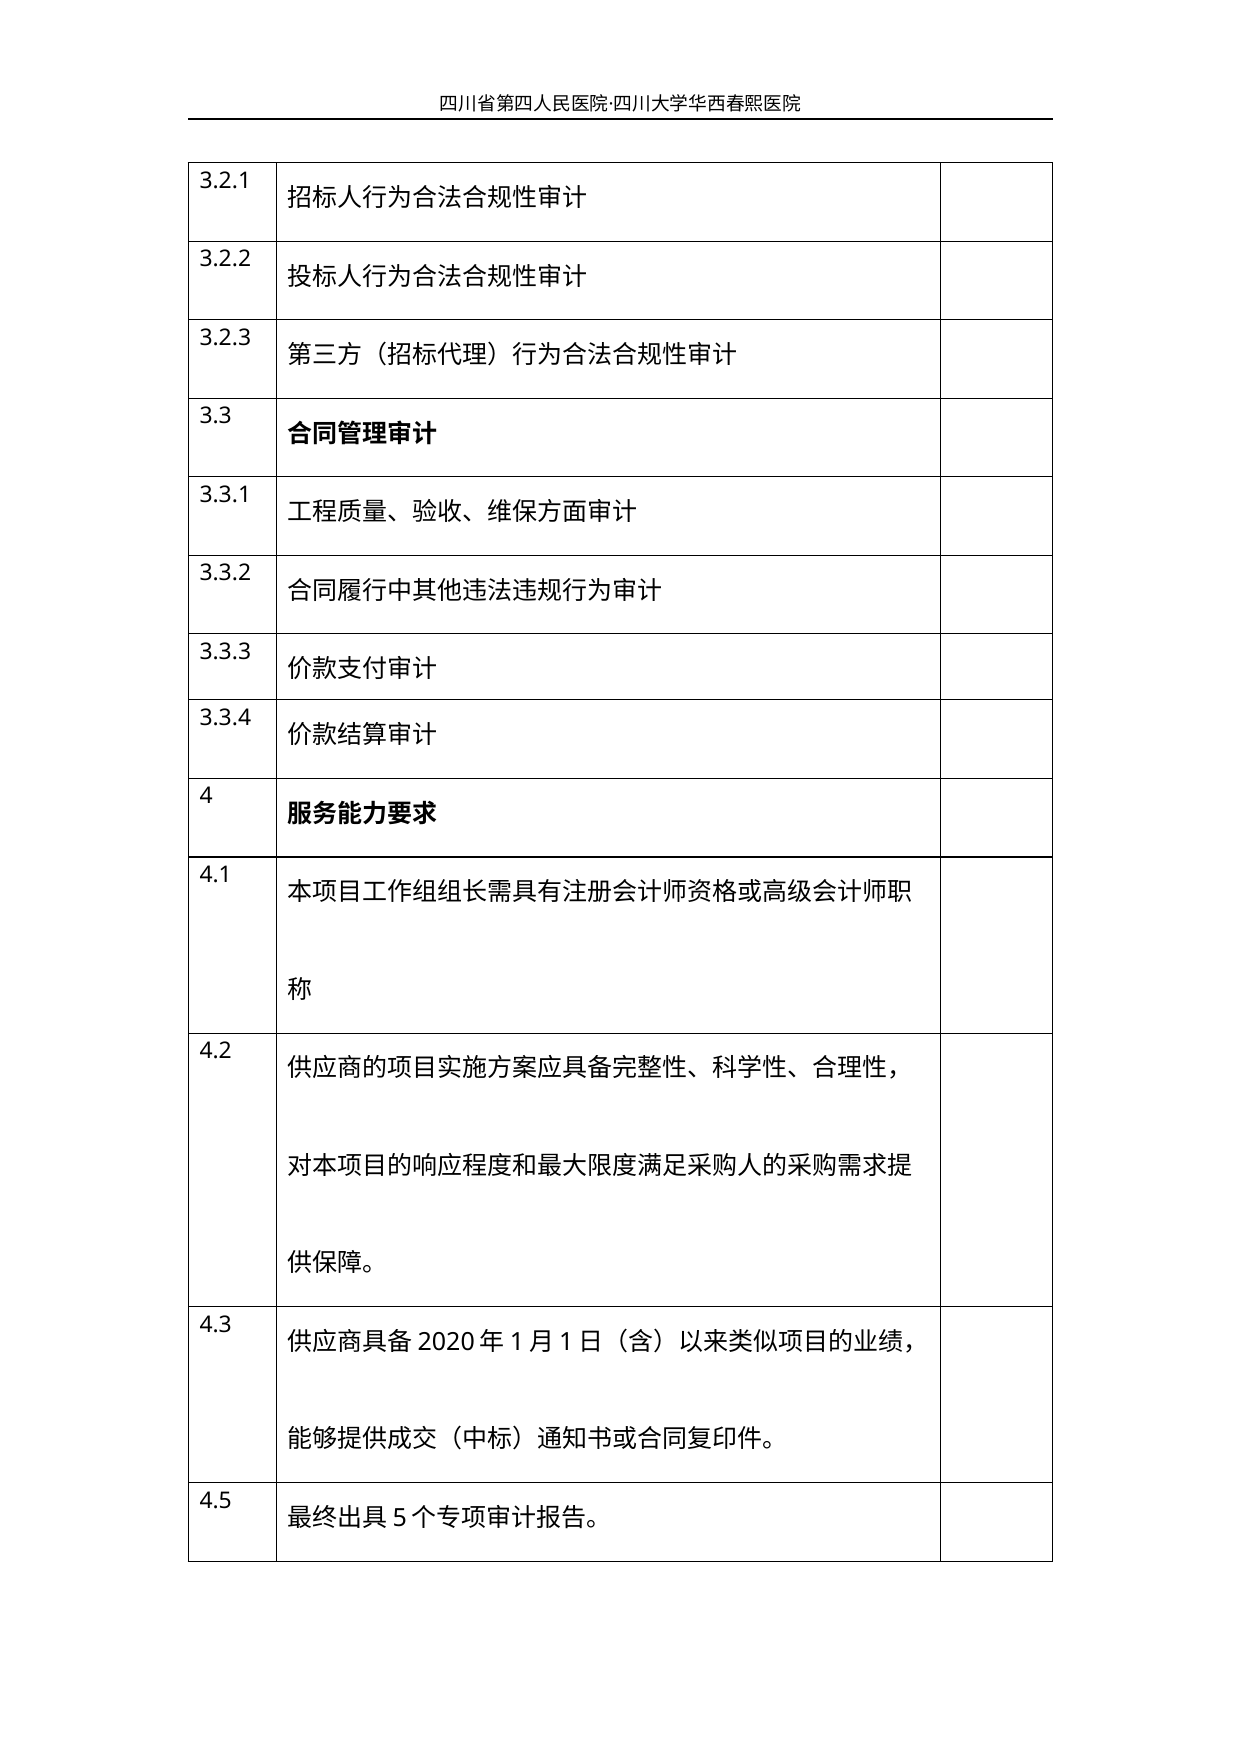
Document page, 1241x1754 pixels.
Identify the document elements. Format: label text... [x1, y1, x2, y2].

table_cell 合同履行中其他违法违规行为审计 [277, 556, 940, 633]
table_cell 4.3 [189, 1307, 276, 1482]
table_cell 4.1 [189, 858, 276, 1032]
table_cell [941, 779, 1052, 856]
table_cell 3.3.3 [189, 634, 276, 699]
table_cell [941, 1483, 1052, 1561]
table_cell [941, 1034, 1052, 1306]
table_cell 服务能力要求 [277, 779, 940, 856]
table_cell [941, 634, 1052, 699]
table_cell 最终出具5个专项审计报告。 [277, 1483, 940, 1561]
table_cell [941, 858, 1052, 1032]
table_cell 投标人行为合法合规性审计 [277, 242, 940, 319]
table_cell [941, 163, 1052, 241]
table_cell 3.2.3 [189, 320, 276, 398]
table_cell [941, 242, 1052, 319]
table_cell [941, 700, 1052, 778]
table_cell [941, 477, 1052, 555]
table_cell 价款结算审计 [277, 700, 940, 778]
table_cell [941, 556, 1052, 633]
table_cell 工程质量、验收、维保方面审计 [277, 477, 940, 555]
table_cell 3.3.2 [189, 556, 276, 633]
table_cell 3.3.1 [189, 477, 276, 555]
table_cell 3.3.4 [189, 700, 276, 778]
table_cell 4 [189, 779, 276, 856]
table_cell [941, 1307, 1052, 1482]
table_cell 第三方（招标代理）行为合法合规性审计 [277, 320, 940, 398]
table_cell 3.2.2 [189, 242, 276, 319]
table_cell 4.5 [189, 1483, 276, 1561]
table_cell [941, 320, 1052, 398]
table_cell 招标人行为合法合规性审计 [277, 163, 940, 241]
table_cell [941, 399, 1052, 476]
table_cell 3.3 [189, 399, 276, 476]
table_cell 4.2 [189, 1034, 276, 1306]
table_cell 本项目工作组组长需具有注册会计师资格或高级会计师职称 [277, 858, 940, 1032]
table_cell 供应商的项目实施方案应具备完整性、科学性、合理性，对本项目的响应程度和最大限度满足采购人的采购需求提供保障。 [277, 1034, 940, 1306]
table_cell 供应商具备2020年1月1日（含）以来类似项目的业绩，能够提供成交（中标）通知书或合同复印件。 [277, 1307, 940, 1482]
table_cell 3.2.1 [189, 163, 276, 241]
table_cell 合同管理审计 [277, 399, 940, 476]
table_cell 价款支付审计 [277, 634, 940, 699]
